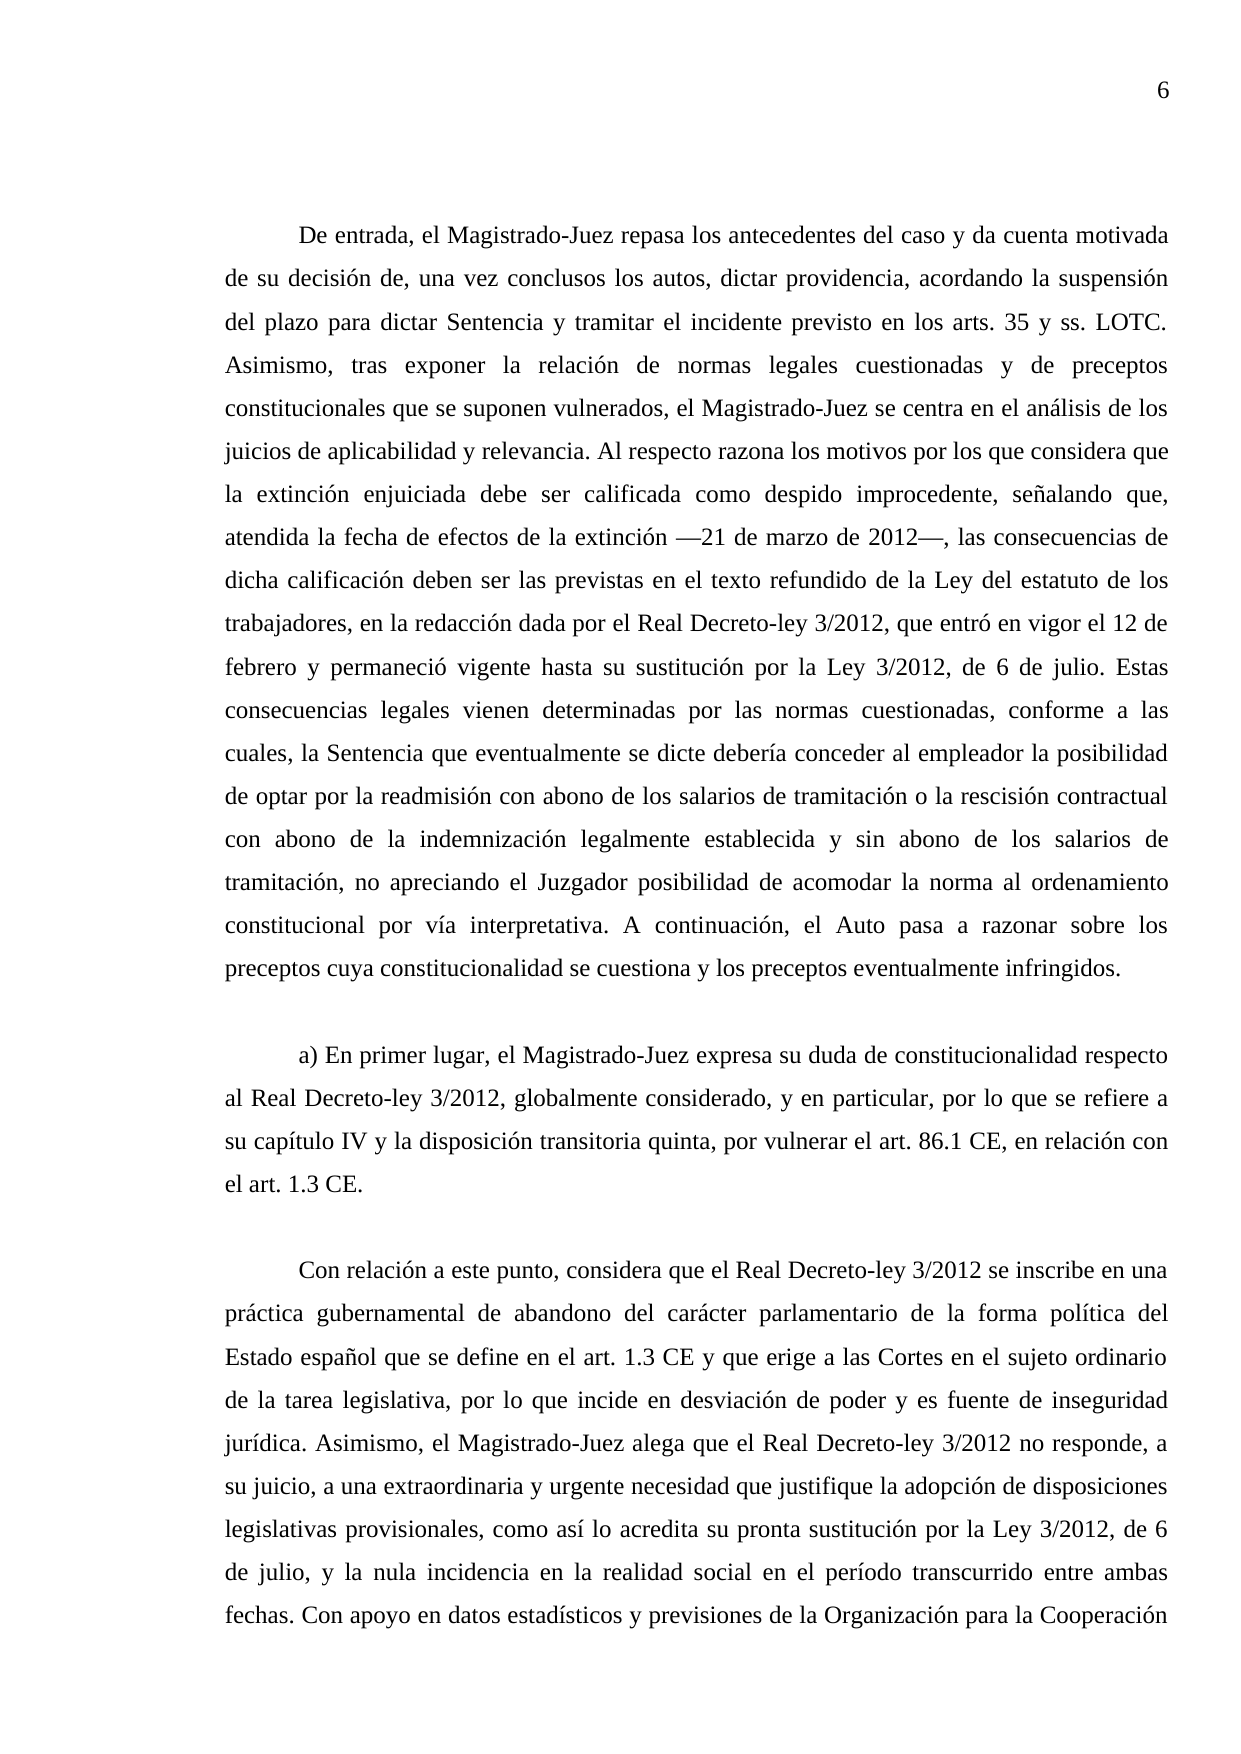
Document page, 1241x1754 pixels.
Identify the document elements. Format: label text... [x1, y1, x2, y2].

text De entrada, el Magistrado-Juez repasa los antecedentes del caso y da cuenta motivada de su decisión de, una vez conclusos los autos, dictar providencia, acordando la suspensión del plazo para dictar Sentencia y tramitar el incidente previsto en los arts. 35 y ss. LOTC. Asimismo, tras exponer la relación de normas legales cuestionadas y de preceptos constitucionales que se suponen vulnerados, el Magistrado-Juez se centra en el análisis de los juicios de aplicabilidad y relevancia. Al respecto razona los motivos por los que considera que la extinción enjuiciada debe ser calificada como despido improcedente, señalando que, atendida la fecha de efectos de la extinción —21 de marzo de 2012—, las consecuencias de dicha calificación deben ser las previstas en el texto refundido de la Ley del estatuto de los trabajadores, en la redacción dada por el Real Decreto-ley 3/2012, que entró en vigor el 12 de febrero y permaneció vigente hasta su sustitución por la Ley 3/2012, de 6 de julio. Estas consecuencias legales vienen determinadas por las normas cuestionadas, conforme a las cuales, la Sentencia que eventualmente se dicte debería conceder al empleador la posibilidad de optar por la readmisión con abono de los salarios de tramitación o la rescisión contractual con abono de la indemnización legalmente establecida y sin abono de los salarios de tramitación, no apreciando el Juzgador posibilidad de acomodar la norma al ordenamiento constitucional por vía interpretativa. A continuación, el Auto pasa a razonar sobre los preceptos cuya constitucionalidad se cuestiona y los preceptos eventualmente infringidos. [224, 220, 1169, 982]
text a) En primer lugar, el Magistrado-Juez expresa su duda de constitucionalidad respecto al Real Decreto-ley 3/2012, globalmente considerado, y en particular, por lo que se refiere a su capítulo IV y la disposición transitoria quinta, por vulnerar el art. 86.1 CE, en relación con el art. 1.3 CE. [224, 1040, 1169, 1198]
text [224, 1255, 1169, 1629]
